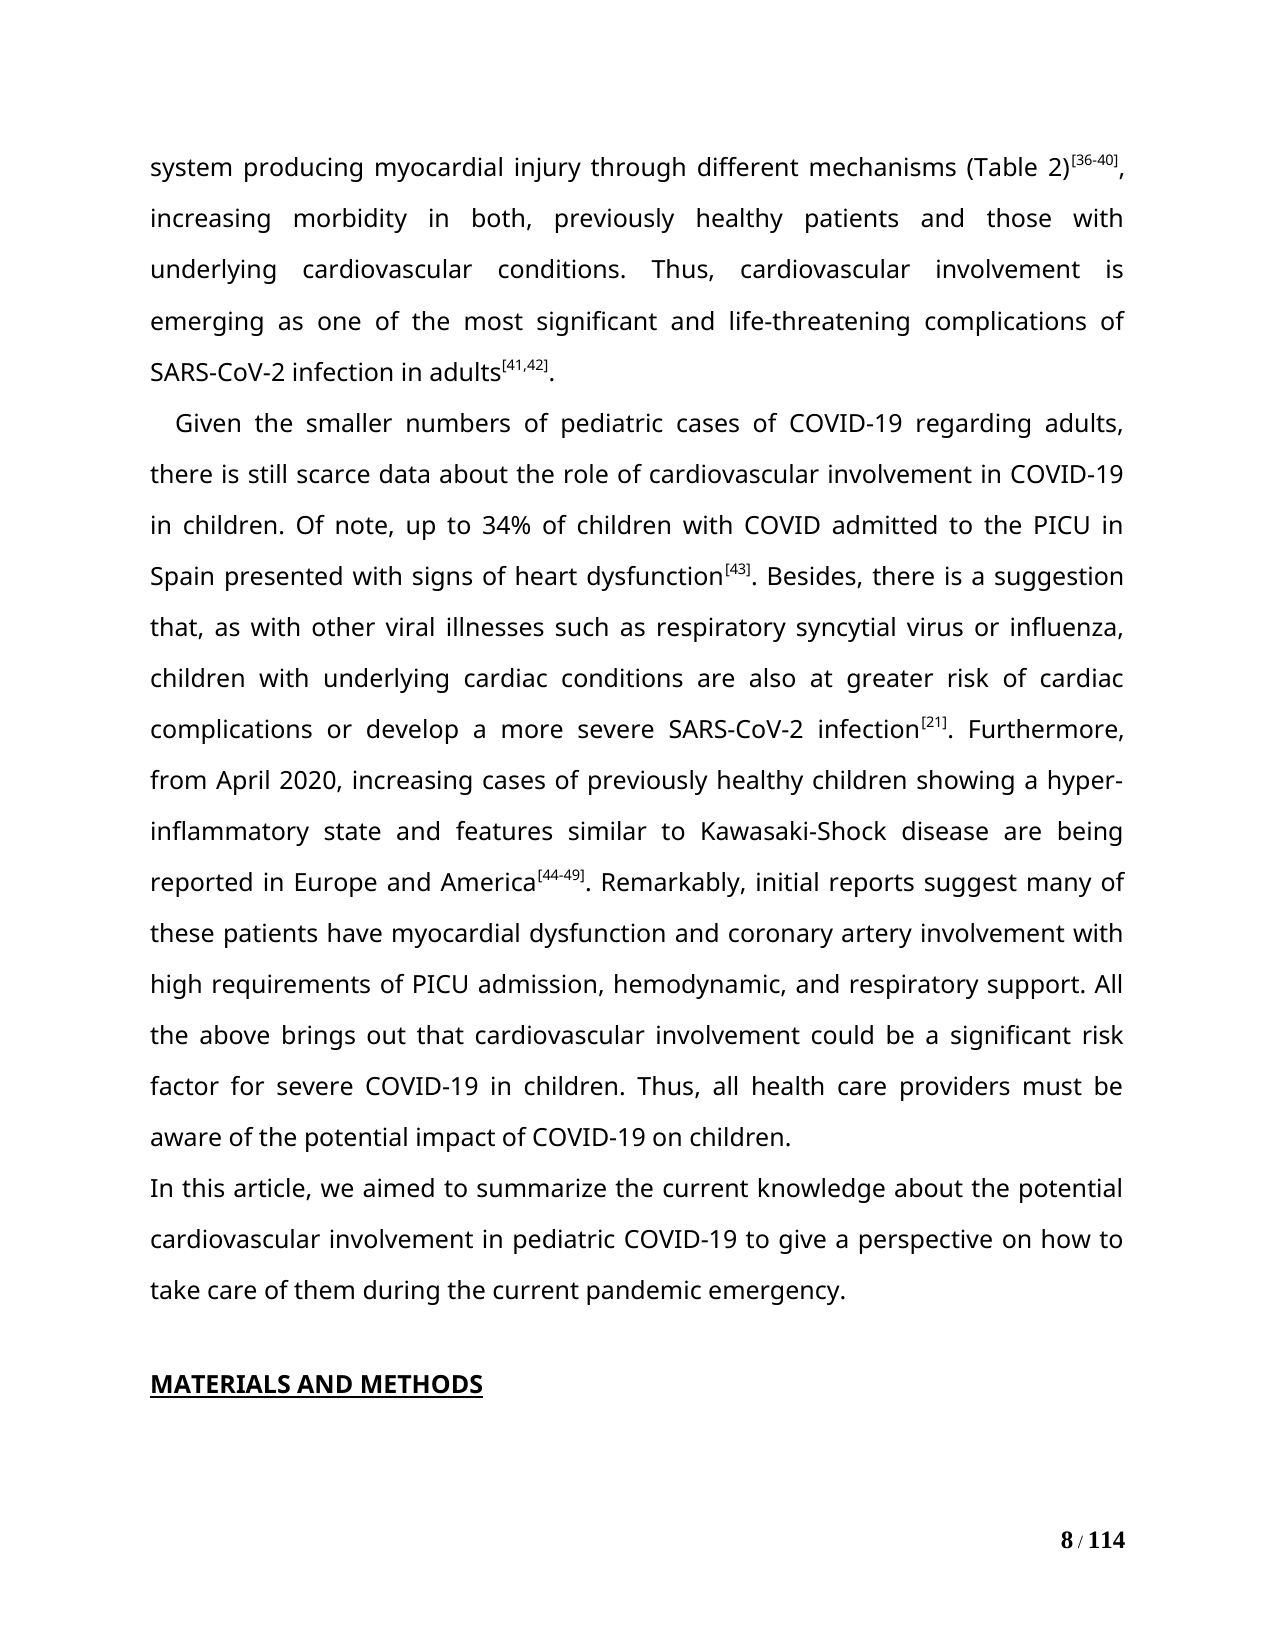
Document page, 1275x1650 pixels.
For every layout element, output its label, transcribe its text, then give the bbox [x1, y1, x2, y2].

text In this article, we aimed to summarize the current knowledge about the potential cardiovascular involvement in pediatric COVID-19 to give a perspective on how to take care of them during the current pandemic emergency. [150, 1171, 1125, 1307]
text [150, 150, 1125, 388]
text MATERIALS AND METHODS [150, 1367, 1125, 1401]
text Given the smaller numbers of pediatric cases of COVID-19 regarding adults, there is still scarce data about the role of cardiovascular involvement in COVID-19 in children. Of note, up to 34% of children with COVID admitted to the PICU in Spain presented with signs of heart dysfunction[43]. Besides, there is a suggestion that, as with other viral illnesses such as respiratory syncytial virus or influenza, children with underlying cardiac conditions are also at greater risk of cardiac complications or develop a more severe SARS-CoV-2 infection[21]. Furthermore, from April 2020, increasing cases of previously healthy children showing a hyper-inflammatory state and features similar to Kawasaki-Shock disease are being reported in Europe and America[44-49]. Remarkably, initial reports suggest many of these patients have myocardial dysfunction and coronary artery involvement with high requirements of PICU admission, hemodynamic, and respiratory support. All the above brings out that cardiovascular involvement could be a significant risk factor for severe COVID-19 in children. Thus, all health care providers must be aware of the potential impact of COVID-19 on children. [150, 405, 1125, 1154]
